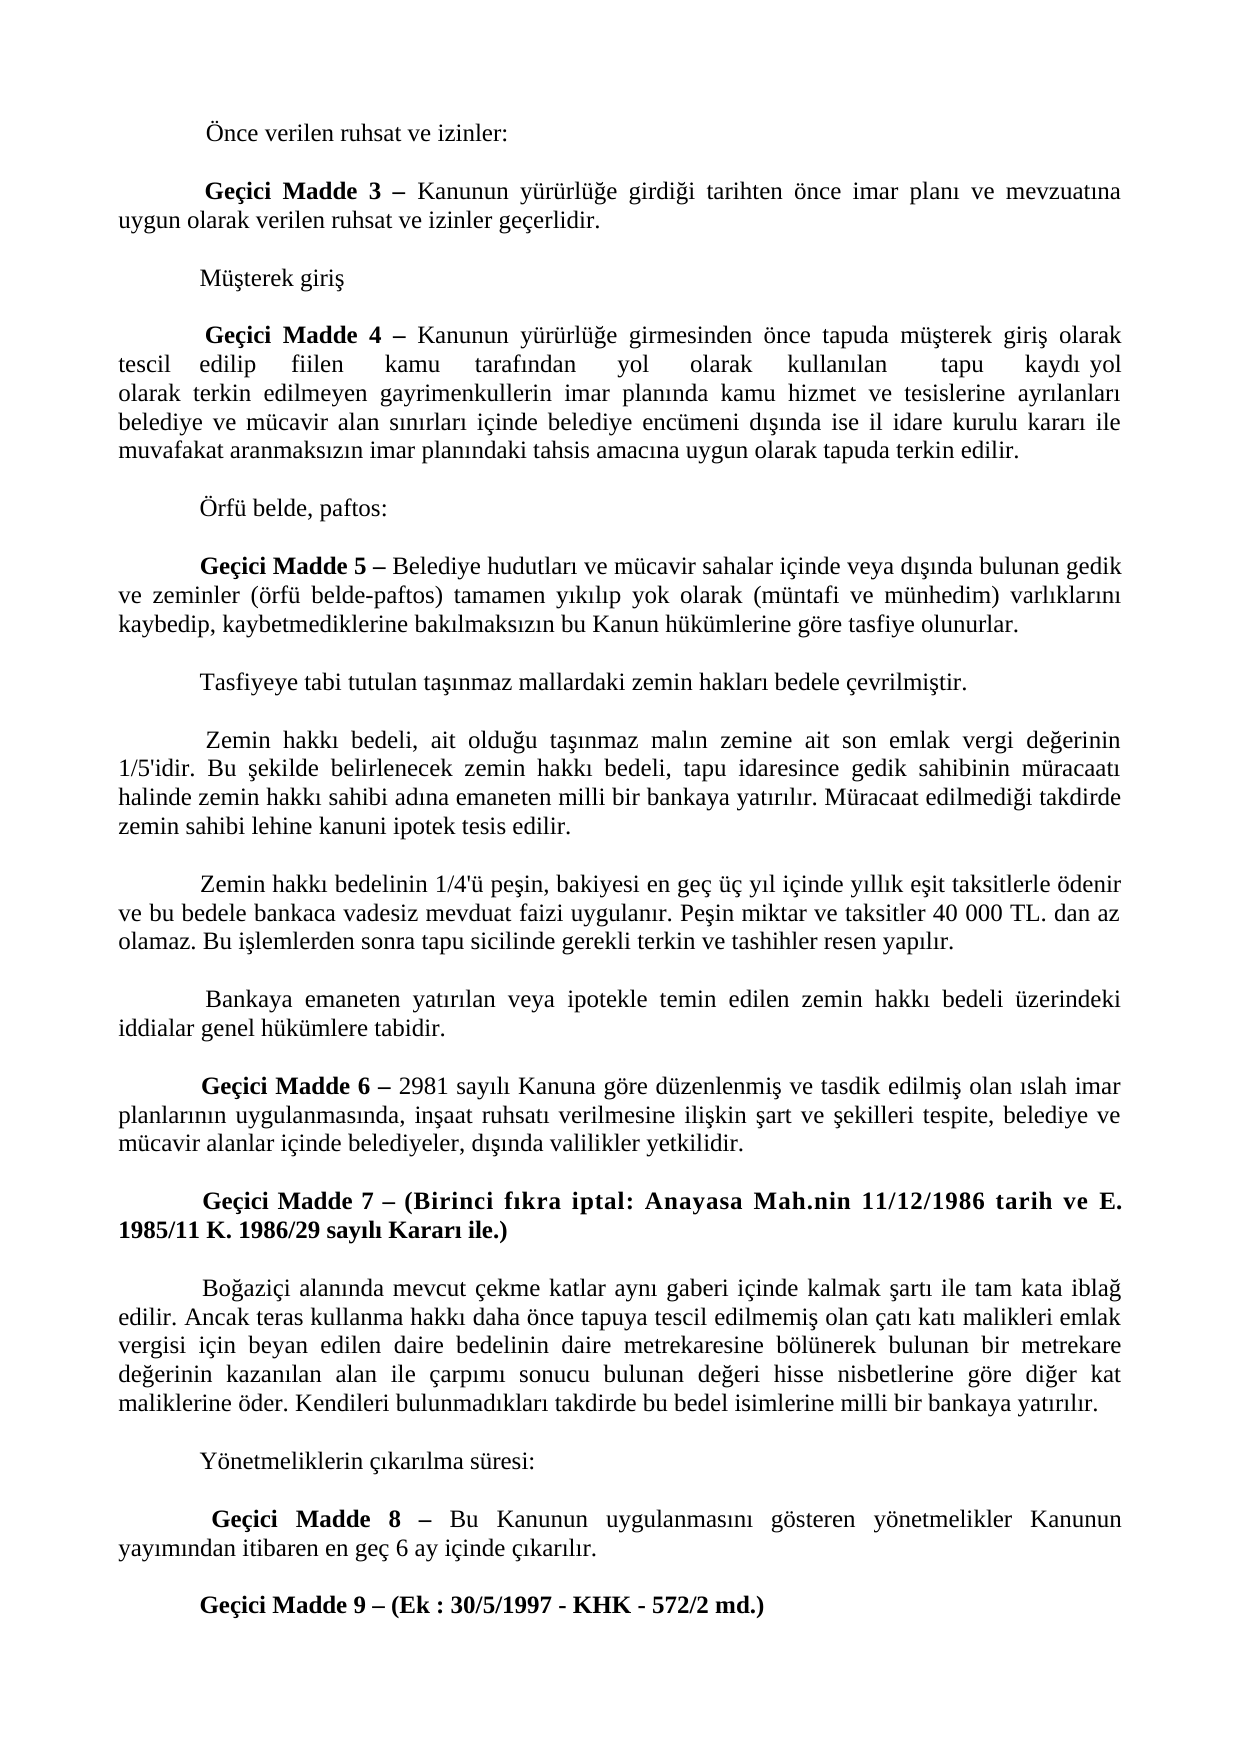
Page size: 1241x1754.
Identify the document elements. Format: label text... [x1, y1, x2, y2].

text Geçici Madde 8 – Bu Kanunun uygulanmasını gösteren yönetmelikler Kanunun yayımından itibaren en geç 6 ay içinde çıkarılır. [118, 1504, 1122, 1561]
text Önce verilen ruhsat ve izinler: [118, 118, 1122, 147]
text Geçici Madde 6 – 2981 sayılı Kanuna göre düzenlenmiş ve tasdik edilmiş olan ıslah imar planlarının uygulanmasında, inşaat ruhsatı verilmesine ilişkin şart ve şekilleri tespite, belediye ve mücavir alanlar içinde belediyeler, dışında valilikler yetkilidir. [118, 1071, 1122, 1157]
text Yönetmeliklerin çıkarılma süresi: [118, 1446, 1122, 1475]
text Geçici Madde 7 – (Birinci fıkra iptal: Anayasa Mah.nin 11/12/1986 tarih ve E. 1985/11 K. 1986/29 sayılı Kararı ile.) [118, 1186, 1122, 1244]
text Boğaziçi alanında mevcut çekme katlar aynı gaberi içinde kalmak şartı ile tam kata iblağ edilir. Ancak teras kullanma hakkı daha önce tapuya tescil edilmemiş olan çatı katı malikleri emlak vergisi için beyan edilen daire bedelinin daire metrekaresine bölünerek bulunan bir metrekare değerinin kazanılan alan ile çarpımı sonucu bulunan değeri hisse nisbetlerine göre diğer kat maliklerine öder. Kendileri bulunmadıkları takdirde bu bedel isimlerine milli bir bankaya yatırılır. [118, 1273, 1122, 1417]
text Müşterek giriş [118, 263, 1122, 291]
text Geçici Madde 3 – Kanunun yürürlüğe girdiği tarihten önce imar planı ve mevzuatına uygun olarak verilen ruhsat ve izinler geçerlidir. [118, 176, 1122, 233]
text Bankaya emaneten yatırılan veya ipotekle temin edilen zemin hakkı bedeli üzerindeki iddialar genel hükümlere tabidir. [118, 984, 1122, 1042]
text Geçici Madde 9 – (Ek : 30/5/1997 - KHK - 572/2 md.) [118, 1591, 1122, 1619]
text Tasfiyeye tabi tutulan taşınmaz mallardaki zemin hakları bedele çevrilmiştir. [118, 667, 1122, 696]
text Zemin hakkı bedelinin 1/4'ü peşin, bakiyesi en geç üç yıl içinde yıllık eşit taksitlerle ödenir ve bu bedele bankaca vadesiz mevduat faizi uygulanır. Peşin miktar ve taksitler 40 000 TL. dan az olamaz. Bu işlemlerden sonra tapu sicilinde gerekli terkin ve tashihler resen yapılır. [118, 869, 1122, 955]
text Geçici Madde 5 – Belediye hudutları ve mücavir sahalar içinde veya dışında bulunan gedik ve zeminler (örfü belde-paftos) tamamen yıkılıp yok olarak (müntafi ve münhedim) varlıklarını kaybedip, kaybetmediklerine bakılmaksızın bu Kanun hükümlerine göre tasfiye olunurlar. [118, 551, 1122, 638]
text Geçici Madde 4 – Kanunun yürürlüğe girmesinden önce tapuda müşterek giriş olarak tescil edilip fiilen kamu tarafından yol olarak kullanılan tapu kaydı yol olarak terkin edilmeyen gayrimenkullerin imar planında kamu hizmet ve tesislerine ayrılanları belediye ve mücavir alan sınırları içinde belediye encümeni dışında ise il idare kurulu kararı ile muvafakat aranmaksızın imar planındaki tahsis amacına uygun olarak tapuda terkin edilir. [118, 321, 1122, 464]
text Örfü belde, paftos: [118, 493, 1122, 522]
text Zemin hakkı bedeli, ait olduğu taşınmaz malın zemine ait son emlak vergi değerinin 1/5'idir. Bu şekilde belirlenecek zemin hakkı bedeli, tapu idaresince gedik sahibinin müracaatı halinde zemin hakkı sahibi adına emaneten milli bir bankaya yatırılır. Müracaat edilmediği takdirde zemin sahibi lehine kanuni ipotek tesis edilir. [118, 725, 1122, 840]
